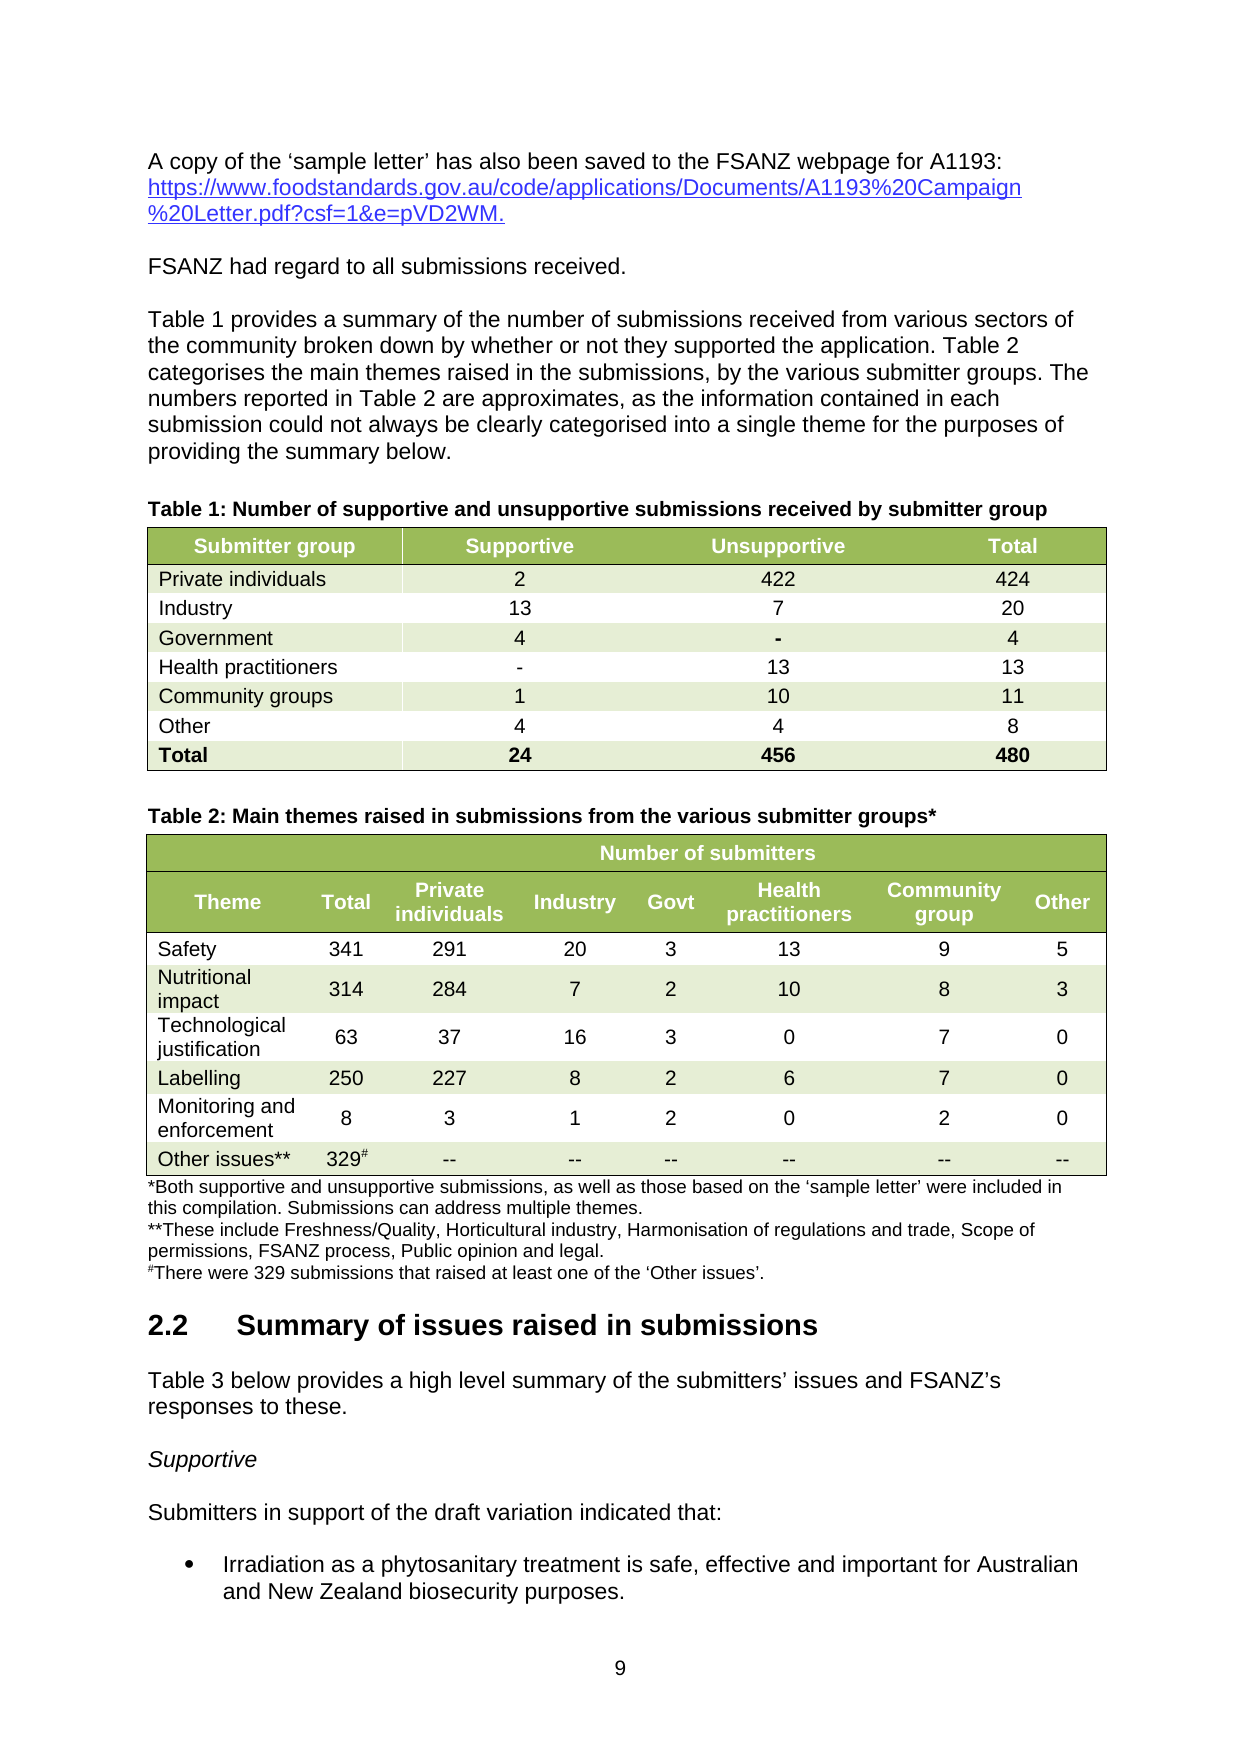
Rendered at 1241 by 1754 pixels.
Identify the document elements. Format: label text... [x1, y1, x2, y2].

table_cell 20 [919, 593, 1106, 623]
table_cell 8 [870, 965, 1018, 1013]
table_cell 4 [919, 623, 1106, 652]
table_cell Theme [147, 872, 309, 932]
table_cell 8 [919, 711, 1106, 741]
table_cell Health practitioners [708, 872, 870, 932]
table_cell 250 [309, 1061, 383, 1094]
table_header Unsupportive [637, 528, 919, 564]
table_cell Total [148, 741, 402, 770]
table_cell 456 [637, 741, 919, 770]
table_cell 7 [637, 593, 919, 623]
table_cell 314 [309, 965, 383, 1013]
table_cell -- [383, 1142, 516, 1175]
table_cell Industry [148, 593, 402, 623]
table_cell Govt [634, 872, 708, 932]
table_cell 20 [516, 933, 634, 965]
table_cell -- [516, 1142, 634, 1175]
table_cell 4 [403, 623, 637, 652]
table_cell 422 [637, 565, 919, 593]
table_cell 424 [919, 565, 1106, 593]
table_cell 10 [708, 965, 870, 1013]
table_cell Safety [147, 933, 309, 965]
text Table 3 below provides a high level summary of the submitters’ issues and FSANZ’s responses to these. Supportive [148, 1367, 1092, 1472]
subtitle Table 2: Main themes raised in submissions from the various submitter groups* [148, 804, 1092, 828]
table_cell Technological justification [147, 1013, 309, 1061]
table_cell 10 [637, 682, 919, 711]
table_cell Industry [516, 872, 634, 932]
table_cell Other [1018, 872, 1106, 932]
table_cell Other [148, 711, 402, 741]
table_cell 0 [1018, 1013, 1106, 1061]
table_cell 24 [403, 741, 637, 770]
text FSANZ had regard to all submissions received. [148, 253, 1092, 279]
table_cell 227 [383, 1061, 516, 1094]
table_cell 2 [403, 565, 637, 593]
subtitle 2.2 Summary of issues raised in submissions [148, 1308, 1092, 1342]
table_cell 16 [516, 1013, 634, 1061]
text *Both supportive and unsupportive submissions, as well as those based on the ‘sample letter’ were included in this compilation. Submissions can address multiple themes. [148, 1176, 1092, 1219]
text A copy of the ‘sample letter’ has also been saved to the FSANZ webpage for A1193: https://www.foodstandards.gov.au/code/applications/Documents/A1193%20Campaign%20Letter.pdf?csf=1&e=pVD2WM. [148, 148, 1092, 227]
table_header [147, 835, 309, 871]
table_cell 3 [634, 933, 708, 965]
text Table 1 provides a summary of the number of submissions received from various sectors of the community broken down by whether or not they supported the application. Table 2 categorises the main themes raised in the submissions, by the various submitter groups. The numbers reported in Table 2 are approximates, as the information contained in each submission could not always be clearly categorised into a single theme for the purposes of providing the summary below. [148, 306, 1092, 464]
table_header Total [919, 528, 1106, 564]
table_cell 7 [870, 1061, 1018, 1094]
text **These include Freshness/Quality, Horticultural industry, Harmonisation of regulations and trade, Scope of permissions, FSANZ process, Public opinion and legal. [148, 1219, 1092, 1262]
table_cell 13 [919, 652, 1106, 682]
table_cell 0 [1018, 1061, 1106, 1094]
table_cell -- [634, 1142, 708, 1175]
table_cell Community groups [148, 682, 402, 711]
table_cell 284 [383, 965, 516, 1013]
subtitle Table 1: Number of supportive and unsupportive submissions received by submitter group [148, 497, 1092, 521]
table_cell 6 [708, 1061, 870, 1094]
table_cell Private individuals [383, 872, 516, 932]
table_cell -- [870, 1142, 1018, 1175]
table_cell 2 [634, 1061, 708, 1094]
table_cell 63 [309, 1013, 383, 1061]
table_cell 2 [870, 1094, 1018, 1142]
table_header Number of submitters [309, 835, 1106, 871]
table_cell Labelling [147, 1061, 309, 1094]
table_cell 11 [919, 682, 1106, 711]
text #There were 329 submissions that raised at least one of the ‘Other issues’. [148, 1262, 1092, 1283]
table_cell 8 [309, 1094, 383, 1142]
table_cell 3 [634, 1013, 708, 1061]
table_cell -- [708, 1142, 870, 1175]
table_cell - [403, 652, 637, 682]
list Irradiation as a phytosanitary treatment is safe, effective and important for Australian and New Zealand biosecurity purposes. [185, 1551, 1092, 1604]
table_cell 0 [708, 1013, 870, 1061]
table_cell 7 [516, 965, 634, 1013]
table_cell 2 [634, 1094, 708, 1142]
table_header Supportive [403, 528, 637, 564]
table_cell 8 [516, 1061, 634, 1094]
table_cell 2 [634, 965, 708, 1013]
table_cell - [637, 623, 919, 652]
text Submitters in support of the draft variation indicated that: [148, 1499, 1092, 1525]
table_cell Government [148, 623, 402, 652]
table_cell 0 [708, 1094, 870, 1142]
table_cell Community group [870, 872, 1018, 932]
table_cell 13 [708, 933, 870, 965]
table_cell 3 [383, 1094, 516, 1142]
table_cell 5 [1018, 933, 1106, 965]
table_cell 37 [383, 1013, 516, 1061]
table_cell 1 [516, 1094, 634, 1142]
table_cell 13 [637, 652, 919, 682]
table_cell Private individuals [148, 565, 402, 593]
table_cell 480 [919, 741, 1106, 770]
table_cell Total [309, 872, 383, 932]
table_cell 0 [1018, 1094, 1106, 1142]
table_cell 329# [309, 1142, 383, 1175]
table_cell Monitoring and enforcement [147, 1094, 309, 1142]
table_cell 4 [403, 711, 637, 741]
table_cell 1 [403, 682, 637, 711]
table_cell 3 [1018, 965, 1106, 1013]
table_cell Other issues** [147, 1142, 309, 1175]
table_cell 7 [870, 1013, 1018, 1061]
table_cell -- [1018, 1142, 1106, 1175]
table_cell Nutritional impact [147, 965, 309, 1013]
table_cell 4 [637, 711, 919, 741]
table_cell 9 [870, 933, 1018, 965]
table_cell Health practitioners [148, 652, 402, 682]
table_cell 291 [383, 933, 516, 965]
table_cell 341 [309, 933, 383, 965]
table_header Submitter group [148, 528, 402, 564]
table_cell 13 [403, 593, 637, 623]
